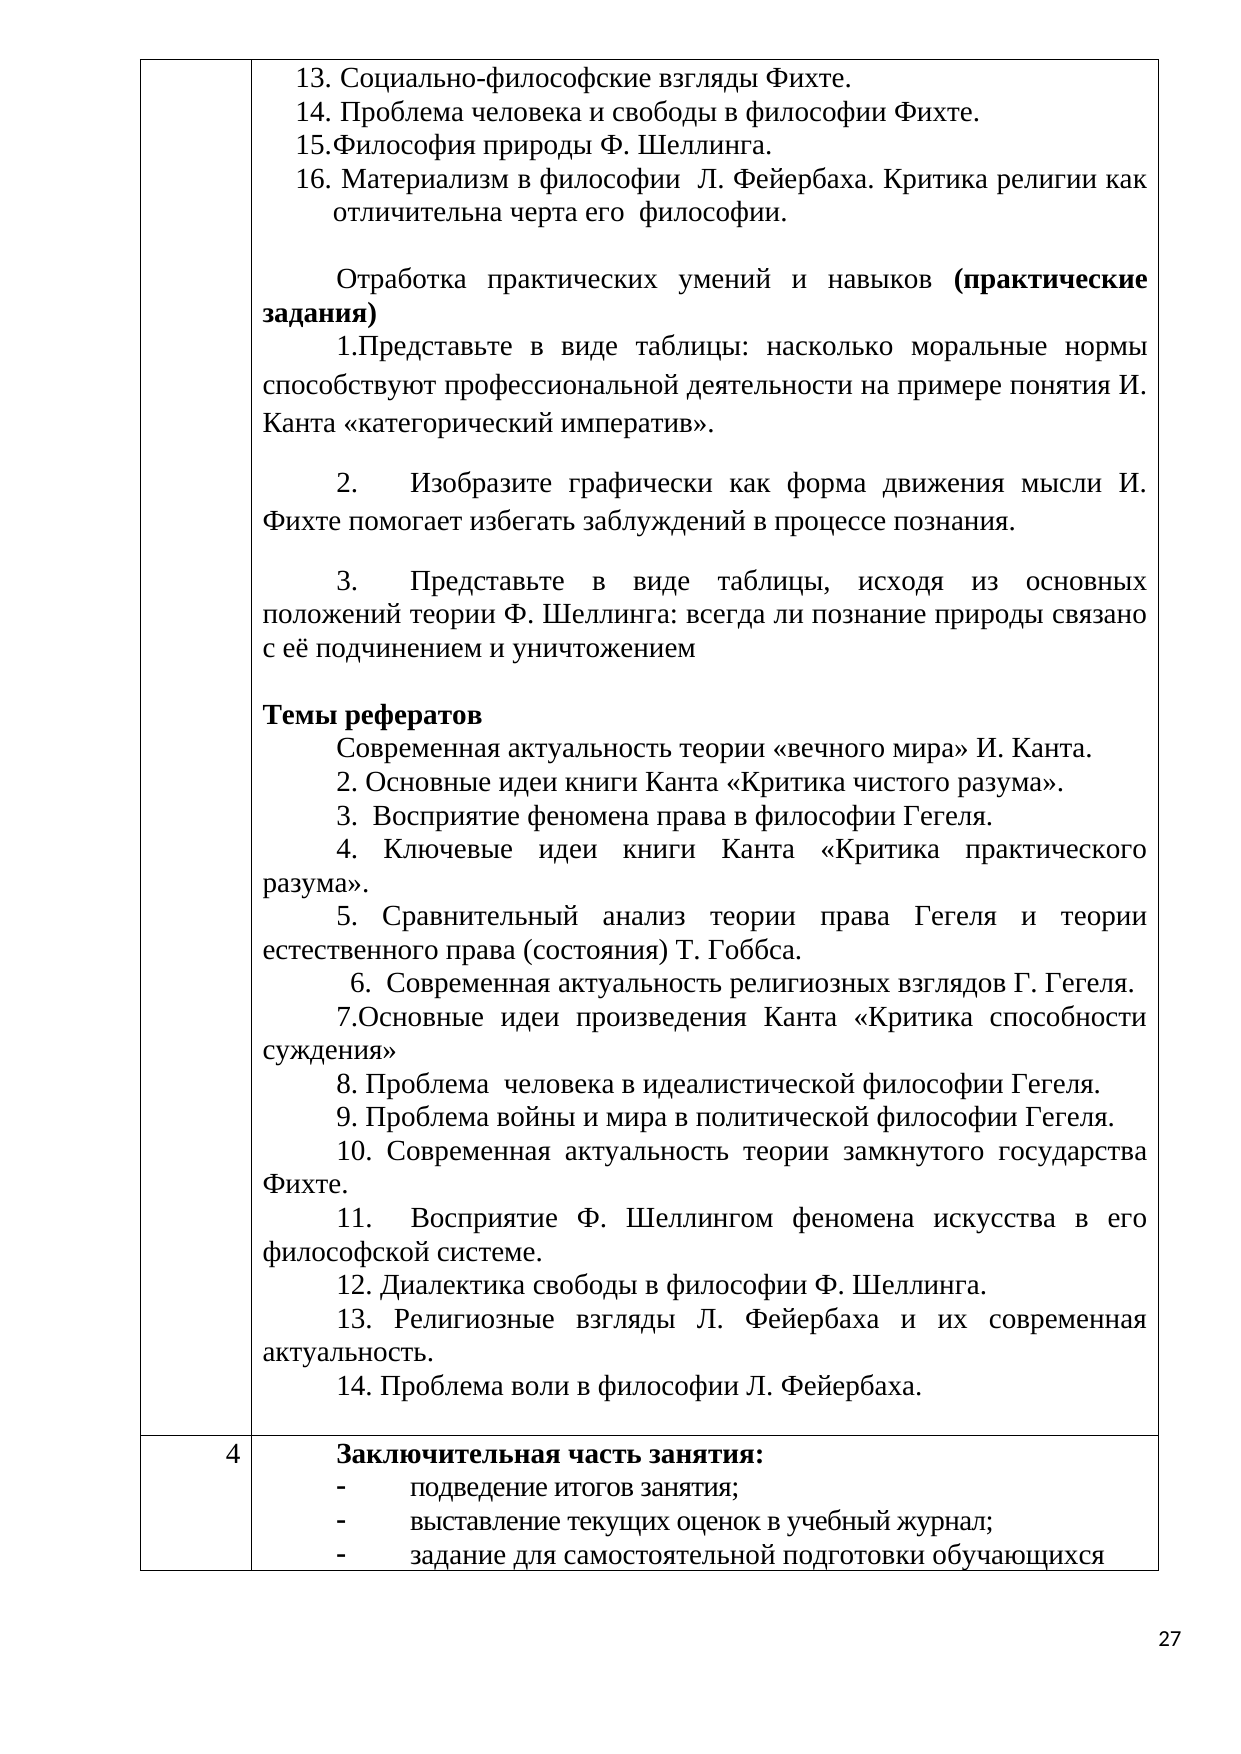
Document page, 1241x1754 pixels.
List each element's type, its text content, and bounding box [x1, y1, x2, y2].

table_cell 3 [141, 60, 251, 1435]
table_cell 4 [141, 1436, 251, 1570]
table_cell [252, 60, 1158, 1435]
table_cell Заключительная часть занятия: подведение итогов занятия; выставление текущих оценок в учебный журнал; задание для самостоятельной подготовки обучающихся [252, 1436, 1158, 1570]
